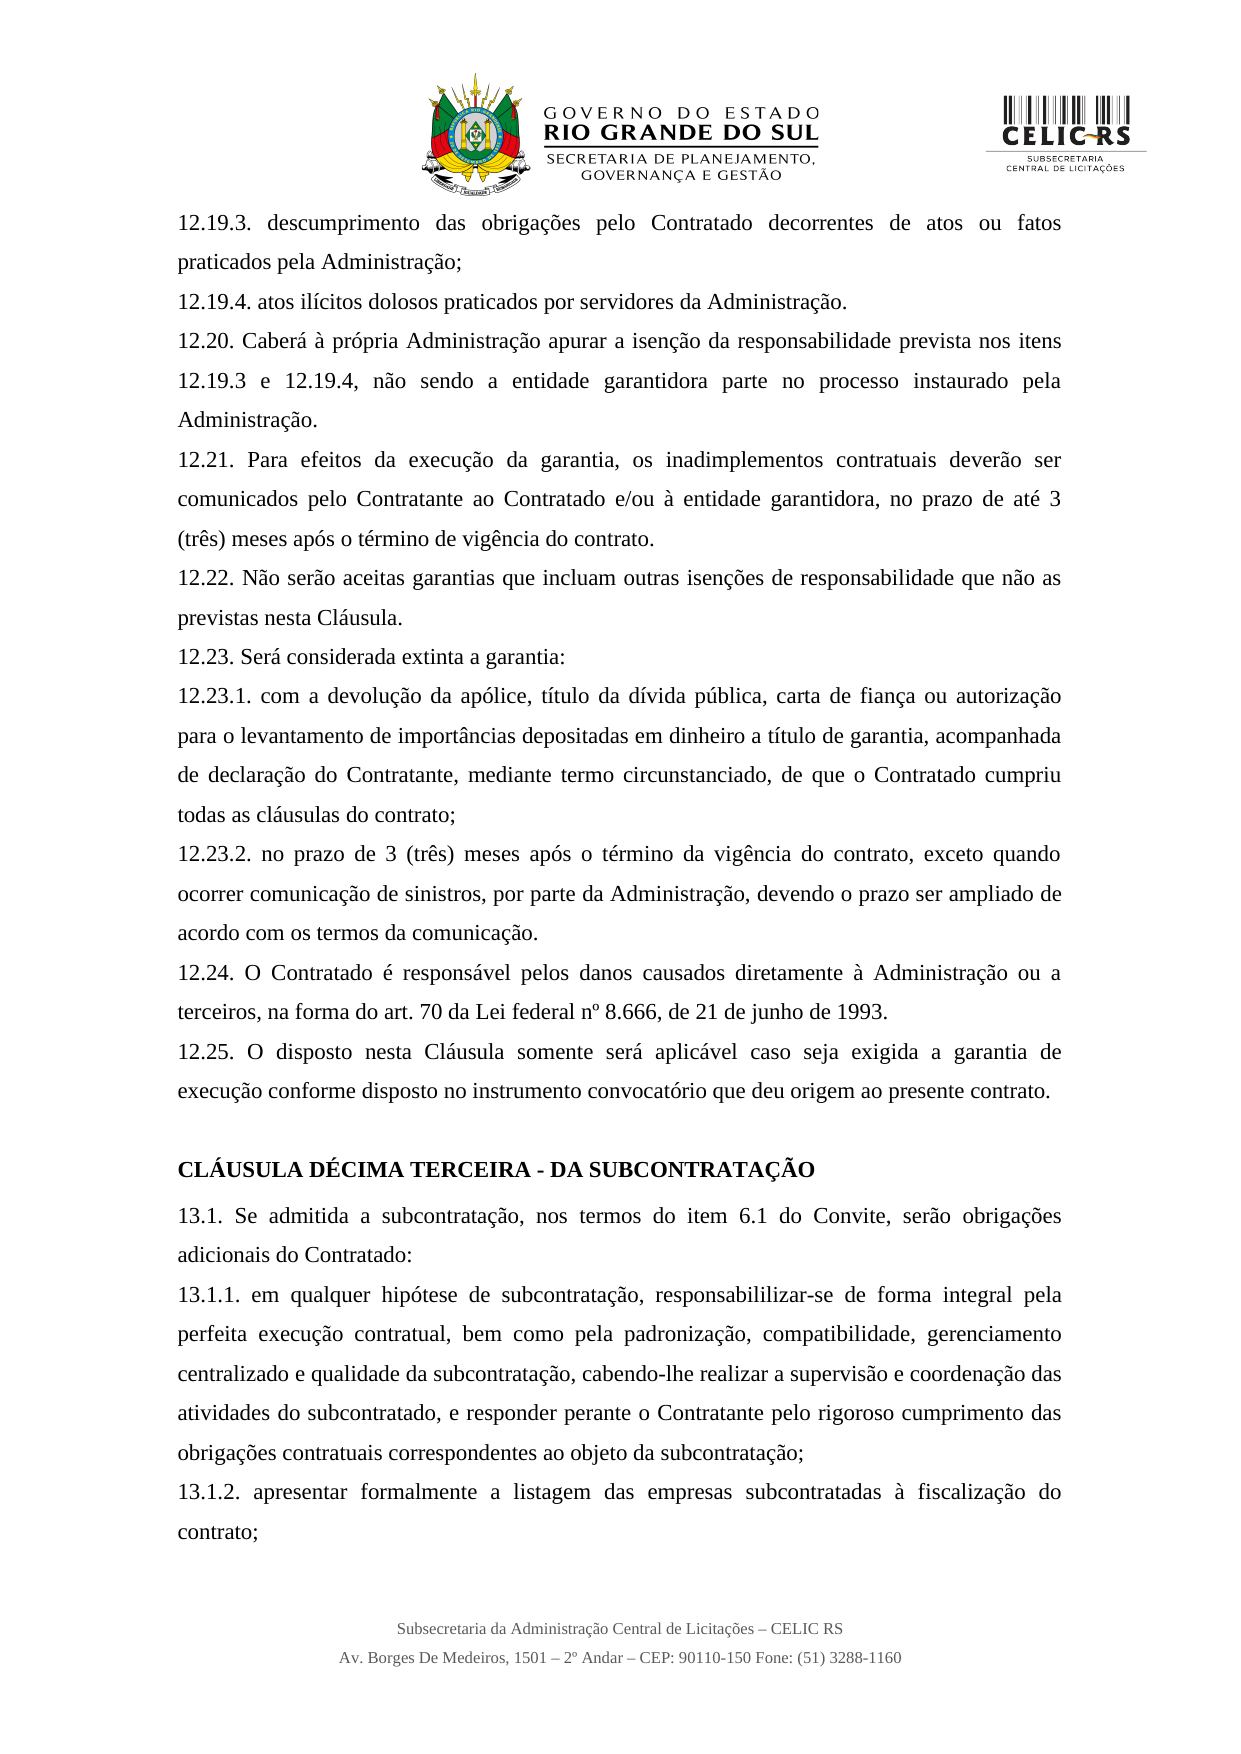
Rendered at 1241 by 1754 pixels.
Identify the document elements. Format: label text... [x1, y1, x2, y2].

text 12.23.2. no prazo de 3 (três) meses após o término da vigência do contrato, exceto quando ocorrer comunicação de sinistros, por parte da Administração, devendo o prazo ser ampliado de acordo com os termos da comunicação. [177, 840, 1063, 946]
text 12.19.3. descumprimento das obrigações pelo Contratado decorrentes de atos ou fatos praticados pela Administração; [177, 209, 1063, 274]
text 13.1.2. apresentar formalmente a listagem das empresas subcontratadas à fiscalização do contrato; [177, 1478, 1063, 1544]
text 12.23. Será considerada extinta a garantia: [177, 643, 1063, 669]
text 13.1. Se admitida a subcontratação, nos termos do item 6.1 do Convite, serão obrigações adicionais do Contratado: [177, 1202, 1063, 1268]
text 12.24. O Contratado é responsável pelos danos causados diretamente à Administração ou a terceiros, na forma do art. 70 da Lei federal nº 8.666, de 21 de junho de 1993. [177, 959, 1063, 1025]
text 12.22. Não serão aceitas garantias que incluam outras isenções de responsabilidade que não as previstas nesta Cláusula. [177, 564, 1063, 630]
text 12.19.4. atos ilícitos dolosos praticados por servidores da Administração. [177, 288, 1063, 314]
text 12.23.1. com a devolução da apólice, título da dívida pública, carta de fiança ou autorização para o levantamento de importâncias depositadas em dinheiro a título de garantia, acompanhada de declaração do Contratante, mediante termo circunstanciado, de que o Contratado cumpriu todas as cláusulas do contrato; [177, 682, 1063, 827]
text 12.20. Caberá à própria Administração apurar a isenção da responsabilidade prevista nos itens 12.19.3 e 12.19.4, não sendo a entidade garantidora parte no processo instaurado pela Administração. [177, 327, 1063, 432]
subtitle CLÁUSULA DÉCIMA TERCEIRA - DA SUBCONTRATAÇÃO [177, 1156, 1063, 1183]
text 12.21. Para efeitos da execução da garantia, os inadimplementos contratuais deverão ser comunicados pelo Contratante ao Contratado e/ou à entidade garantidora, no prazo de até 3 (três) meses após o término de vigência do contrato. [177, 446, 1063, 551]
picture [421, 73, 819, 196]
picture [983, 90, 1148, 177]
text 13.1.1. em qualquer hipótese de subcontratação, responsabililizar-se de forma integral pela perfeita execução contratual, bem como pela padronização, compatibilidade, gerenciamento centralizado e qualidade da subcontratação, cabendo-lhe realizar a supervisão e coordenação das atividades do subcontratado, e responder perante o Contratante pelo rigoroso cumprimento das obrigações contratuais correspondentes ao objeto da subcontratação; [177, 1281, 1063, 1465]
text 12.25. O disposto nesta Cláusula somente será aplicável caso seja exigida a garantia de execução conforme disposto no instrumento convocatório que deu origem ao presente contrato. [177, 1038, 1063, 1104]
